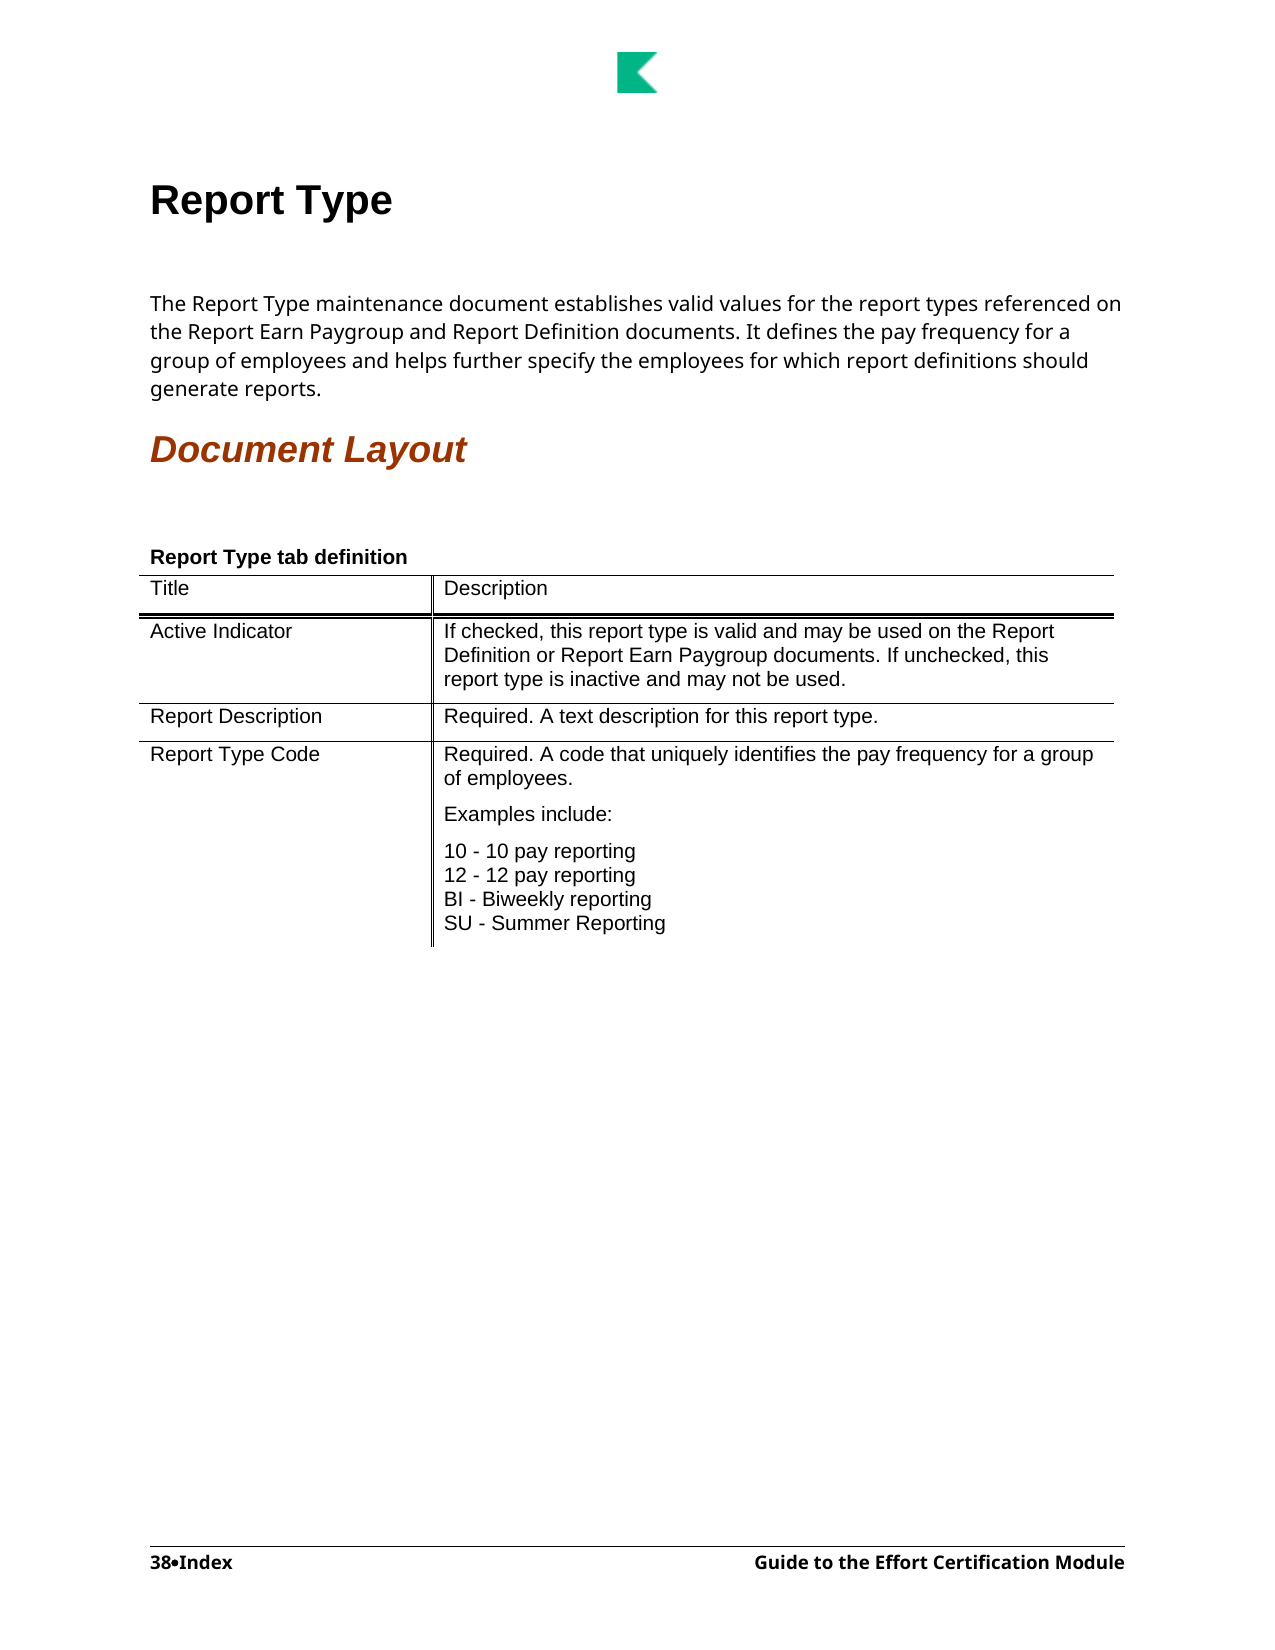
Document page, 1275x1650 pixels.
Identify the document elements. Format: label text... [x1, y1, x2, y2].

subtitle Report Type [150, 175, 1125, 223]
table_header Description [434, 576, 1114, 612]
table_cell Report Description [139, 704, 431, 741]
picture [617, 52, 658, 93]
subtitle Document Layout [150, 428, 1087, 471]
table_cell Required. A code that uniquely identifies the pay frequency for a group of employees. Examples include: 10 - 10 pay reporting 12 - 12 pay reporting BI - Biweekly reporting SU - Summer Reporting [434, 742, 1114, 947]
subtitle Report Type tab definition [150, 545, 1117, 569]
text The Report Type maintenance document establishes valid values for the report types referenced on the Report Earn Paygroup and Report Definition documents. It defines the pay frequency for a group of employees and helps further specify the employees for which report definitions should generate reports. [150, 289, 1125, 403]
table_cell Required. A text description for this report type. [434, 704, 1114, 741]
table_cell Report Type Code [139, 742, 431, 947]
table_cell If checked, this report type is valid and may be used on the Report Definition or Report Earn Paygroup documents. If unchecked, this report type is inactive and may not be used. [434, 619, 1114, 703]
table_cell Active Indicator [139, 619, 431, 703]
table_header Title [139, 576, 431, 612]
